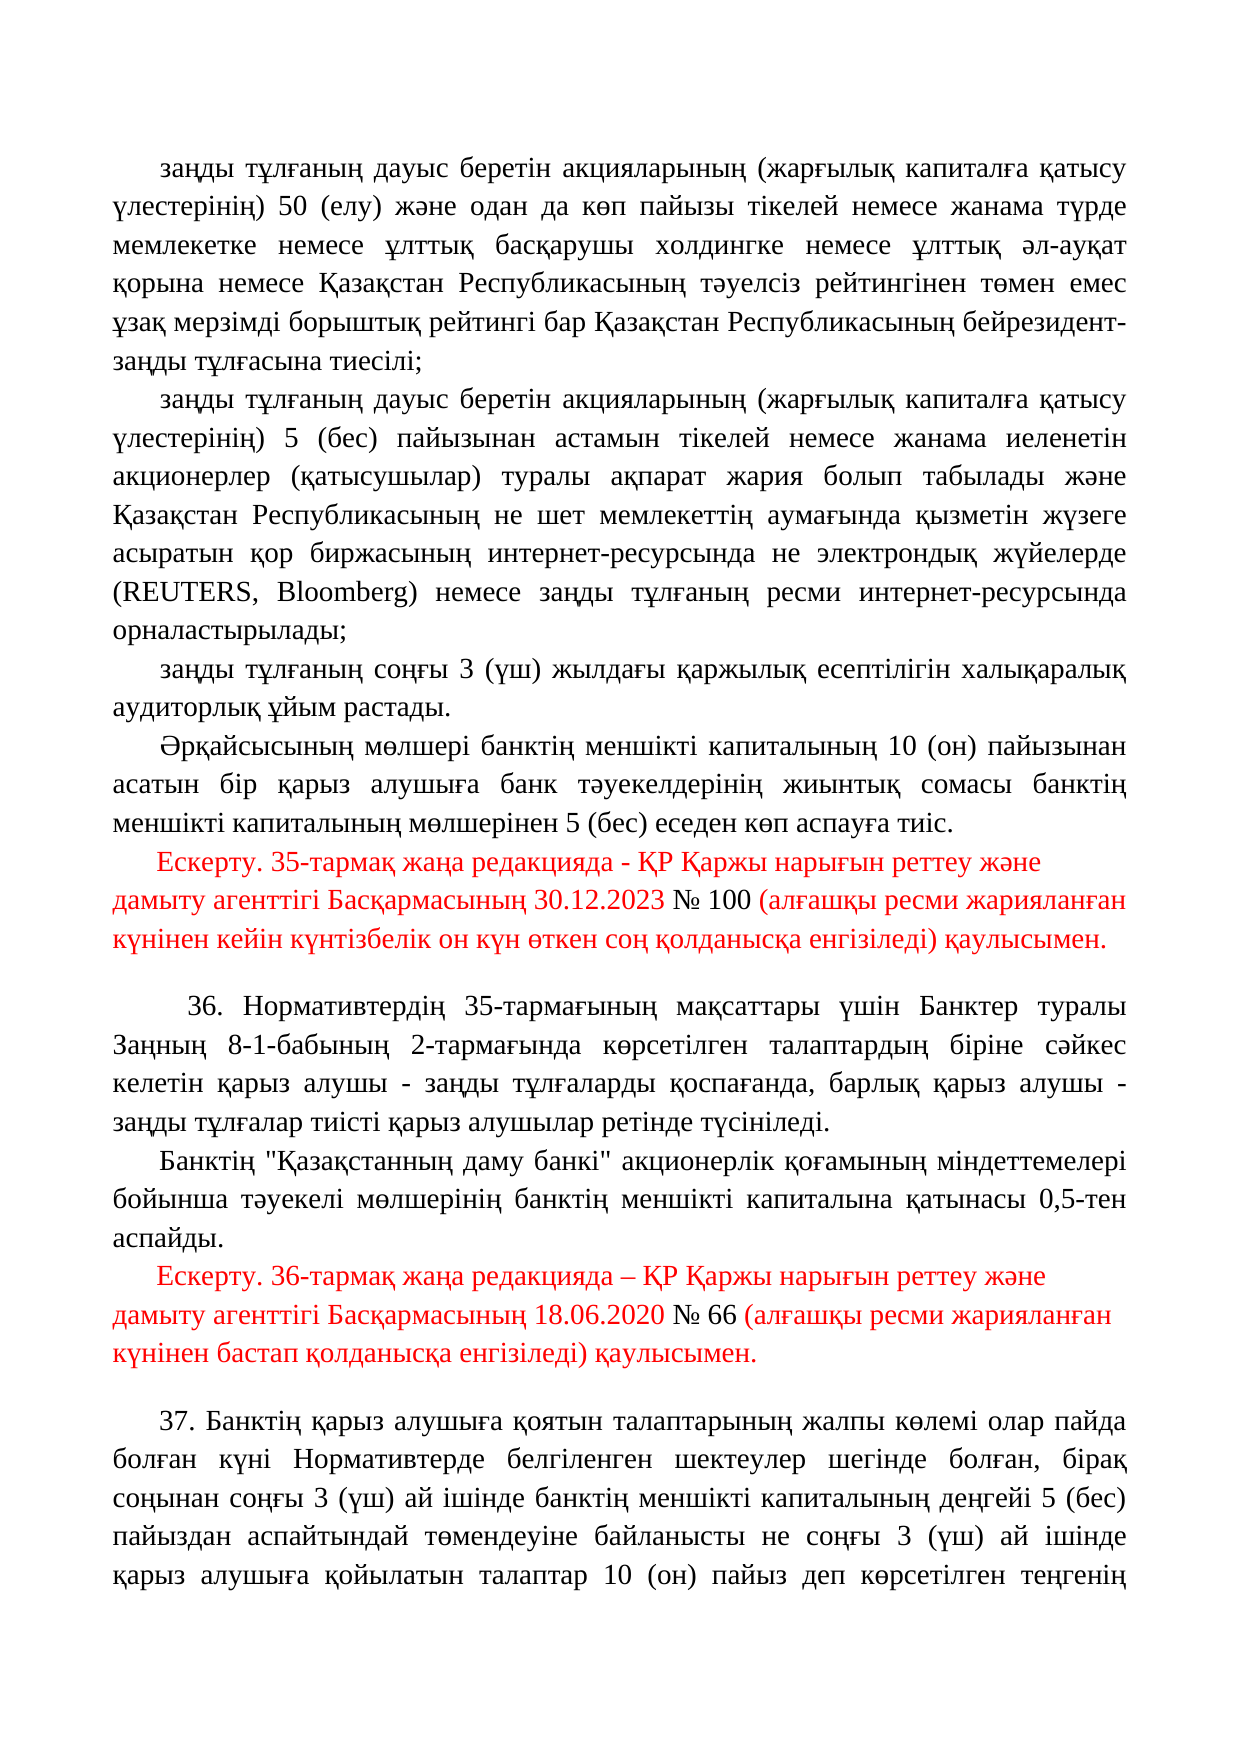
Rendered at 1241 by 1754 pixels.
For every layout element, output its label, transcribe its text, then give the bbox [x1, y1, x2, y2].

text Банктің "Қазақстанның даму банкі" акционерлік қоғамының міндеттемелері бойынша тәуекелі мөлшерінің банктің меншікті капиталына қатынасы 0,5-тен аспайды. [112, 1143, 1128, 1253]
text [112, 1403, 1128, 1591]
text Әрқайсысының мөлшері банктің меншікті капиталының 10 (он) пайызынан асатын бір қарыз алушыға банк тәуекелдерінің жиынтық сомасы банктің меншікті капиталының мөлшерінен 5 (бес) еседен көп аспауға тиіс. [112, 728, 1128, 839]
text заңды тұлғаның дауыс беретін акцияларының (жарғылық капиталға қатысу үлестерінің) 50 (елу) және одан да көп пайызы тікелей немесе жанама түрде мемлекетке немесе ұлттық басқарушы холдингке немесе ұлттық әл-ауқат қорына немесе Қазақстан Республикасының тәуелсіз рейтингінен төмен емес ұзақ мерзімді борыштық рейтингі бар Қазақстан Республикасының бейрезидент-заңды тұлғасына тиесілі; [112, 150, 1128, 376]
text 36. Нормативтердің 35-тармағының мақсаттары үшін Банктер туралы Заңның 8-1-бабының 2-тармағында көрсетілген талаптардың біріне сәйкес келетін қарыз алушы - заңды тұлғаларды қоспағанда, барлық қарыз алушы - заңды тұлғалар тиісті қарыз алушылар ретінде түсініледі. [112, 988, 1128, 1138]
text Ескерту. 36-тармақ жаңа редакцияда – ҚР Қаржы нарығын реттеу және дамыту агенттігі Басқармасының 18.06.2020 № 66 (алғашқы ресми жарияланған күнінен бастап қолданысқа енгізіледі) қаулысымен. [112, 1258, 1128, 1399]
text заңды тұлғаның соңғы 3 (үш) жылдағы қаржылық есептілігін халықаралық аудиторлық ұйым растады. [112, 651, 1128, 723]
text заңды тұлғаның дауыс беретін акцияларының (жарғылық капиталға қатысу үлестерінің) 5 (бес) пайызынан астамын тікелей немесе жанама иеленетін акционерлер (қатысушылар) туралы ақпарат жария болып табылады және Қазақстан Республикасының не шет мемлекеттің аумағында қызметін жүзеге асыратын қор биржасының интернет-ресурсында не электрондық жүйелерде (REUTERS, Bloomberg) немесе заңды тұлғаның ресми интернет-ресурсында орналастырылады; [112, 381, 1128, 646]
text Ескерту. 35-тармақ жаңа редакцияда - ҚР Қаржы нарығын реттеу және дамыту агенттігі Басқармасының 30.12.2023 № 100 (алғашқы ресми жарияланған күнінен кейін күнтізбелік он күн өткен соң қолданысқа енгізіледі) қаулысымен. [112, 844, 1128, 984]
